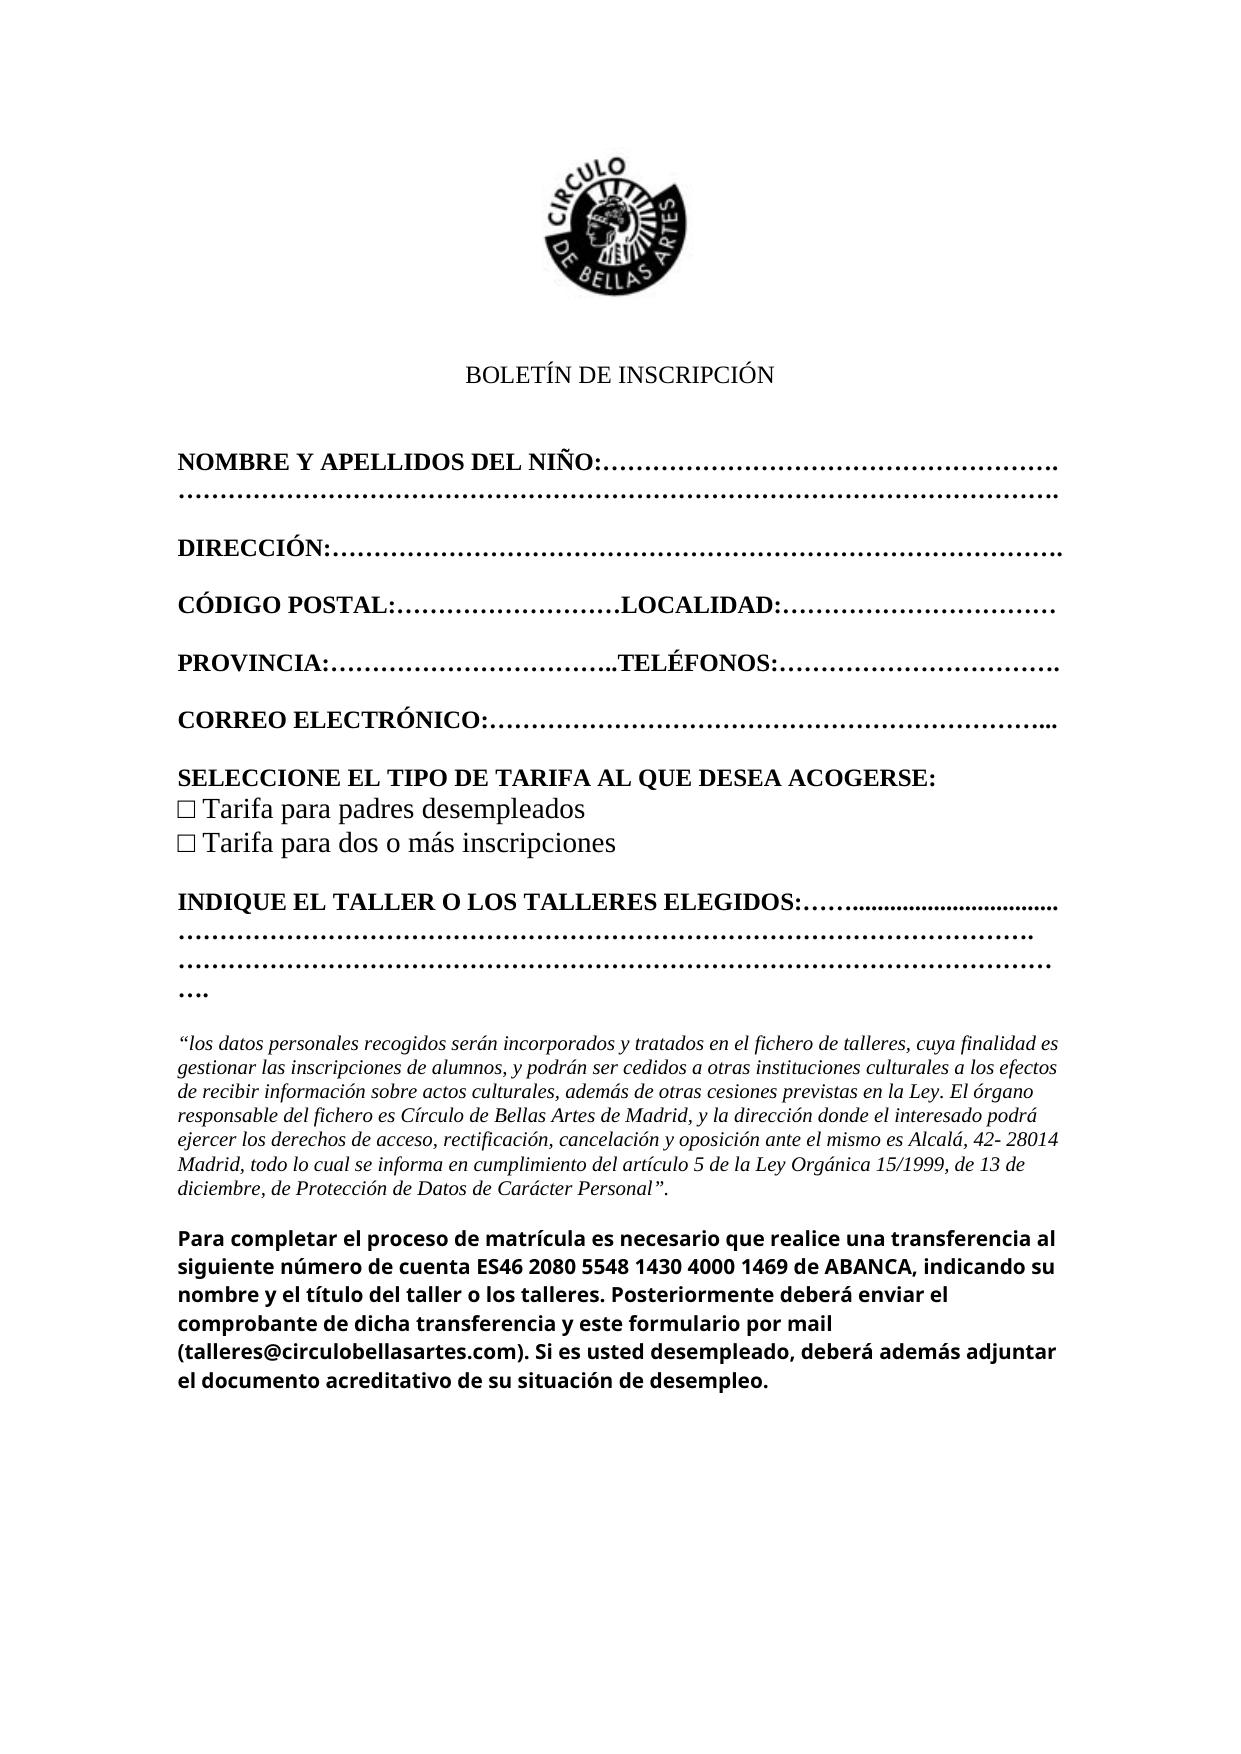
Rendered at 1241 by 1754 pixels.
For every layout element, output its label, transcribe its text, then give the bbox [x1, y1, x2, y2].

text responsable del fichero es Círculo de Bellas Artes de Madrid, y la dirección donde el interesado podrá [177, 1103, 1063, 1127]
text NOMBRE Y APELLIDOS DEL NIÑO:………………………………………………. [177, 447, 1063, 475]
text ejercer los derechos de acceso, rectificación, cancelación y oposición ante el mismo es Alcalá, 42- 28014 [177, 1127, 1063, 1151]
text gestionar las inscripciones de alumnos, y podrán ser cedidos a otras instituciones culturales a los efectos de recibir información sobre actos culturales, además de otras cesiones previstas en órgano [177, 1055, 1063, 1103]
text ………………………………………………………………………………………….………………………………………………………………………………………………. [177, 916, 1063, 1002]
text diciembre, de Protección de Datos de Carácter Personal”. [177, 1176, 1063, 1199]
text SELECCIONE EL TIPO DE TARIFA AL QUE DESEA ACOGERSE: [177, 763, 1063, 792]
text BOLETÍN DE INSCRIPCIÓN [177, 360, 1063, 389]
text INDIQUE EL TALLER O LOS TALLERES ELEGIDOS:……................................. [177, 887, 1063, 916]
text □ Tarifa para dos o más inscripciones [177, 825, 1063, 859]
text □ Tarifa para padres desempleados [177, 792, 1063, 825]
text ……………………………………………………………………………………………. [177, 475, 1063, 504]
text DIRECCIÓN:……………………………………………………………………………. [177, 533, 1063, 562]
text Para completar el proceso de matrícula es necesario que realice una transferencia al siguiente número de cuenta ES46 2080 5548 1430 4000 1469 de ABANCA, indicando su nombre y el título del taller o los talleres. Posteriormente deberá enviar el comprobante de dicha transferencia y este formulario por mail (talleres@circulobellasartes.com). Si es usted desempleado, deberá además adjuntar el documento acreditativo de su situación de desempleo. [177, 1224, 1063, 1394]
text PROVINCIA:……………………………..TELÉFONOS:……………………………. [177, 648, 1063, 677]
text “los datos personales recogidos serán incorporados y tratados en el fichero de talleres, cuya finalidad es [177, 1031, 1063, 1055]
text CORREO ELECTRÓNICO:…………………………………………………………... [177, 705, 1063, 734]
text Madrid, todo lo cual se informa en cumplimiento del artículo 5 de 15/1999, de 13 de [177, 1151, 1063, 1176]
text CÓDIGO POSTAL:………………………LOCALIDAD:…………………………… [177, 590, 1063, 619]
